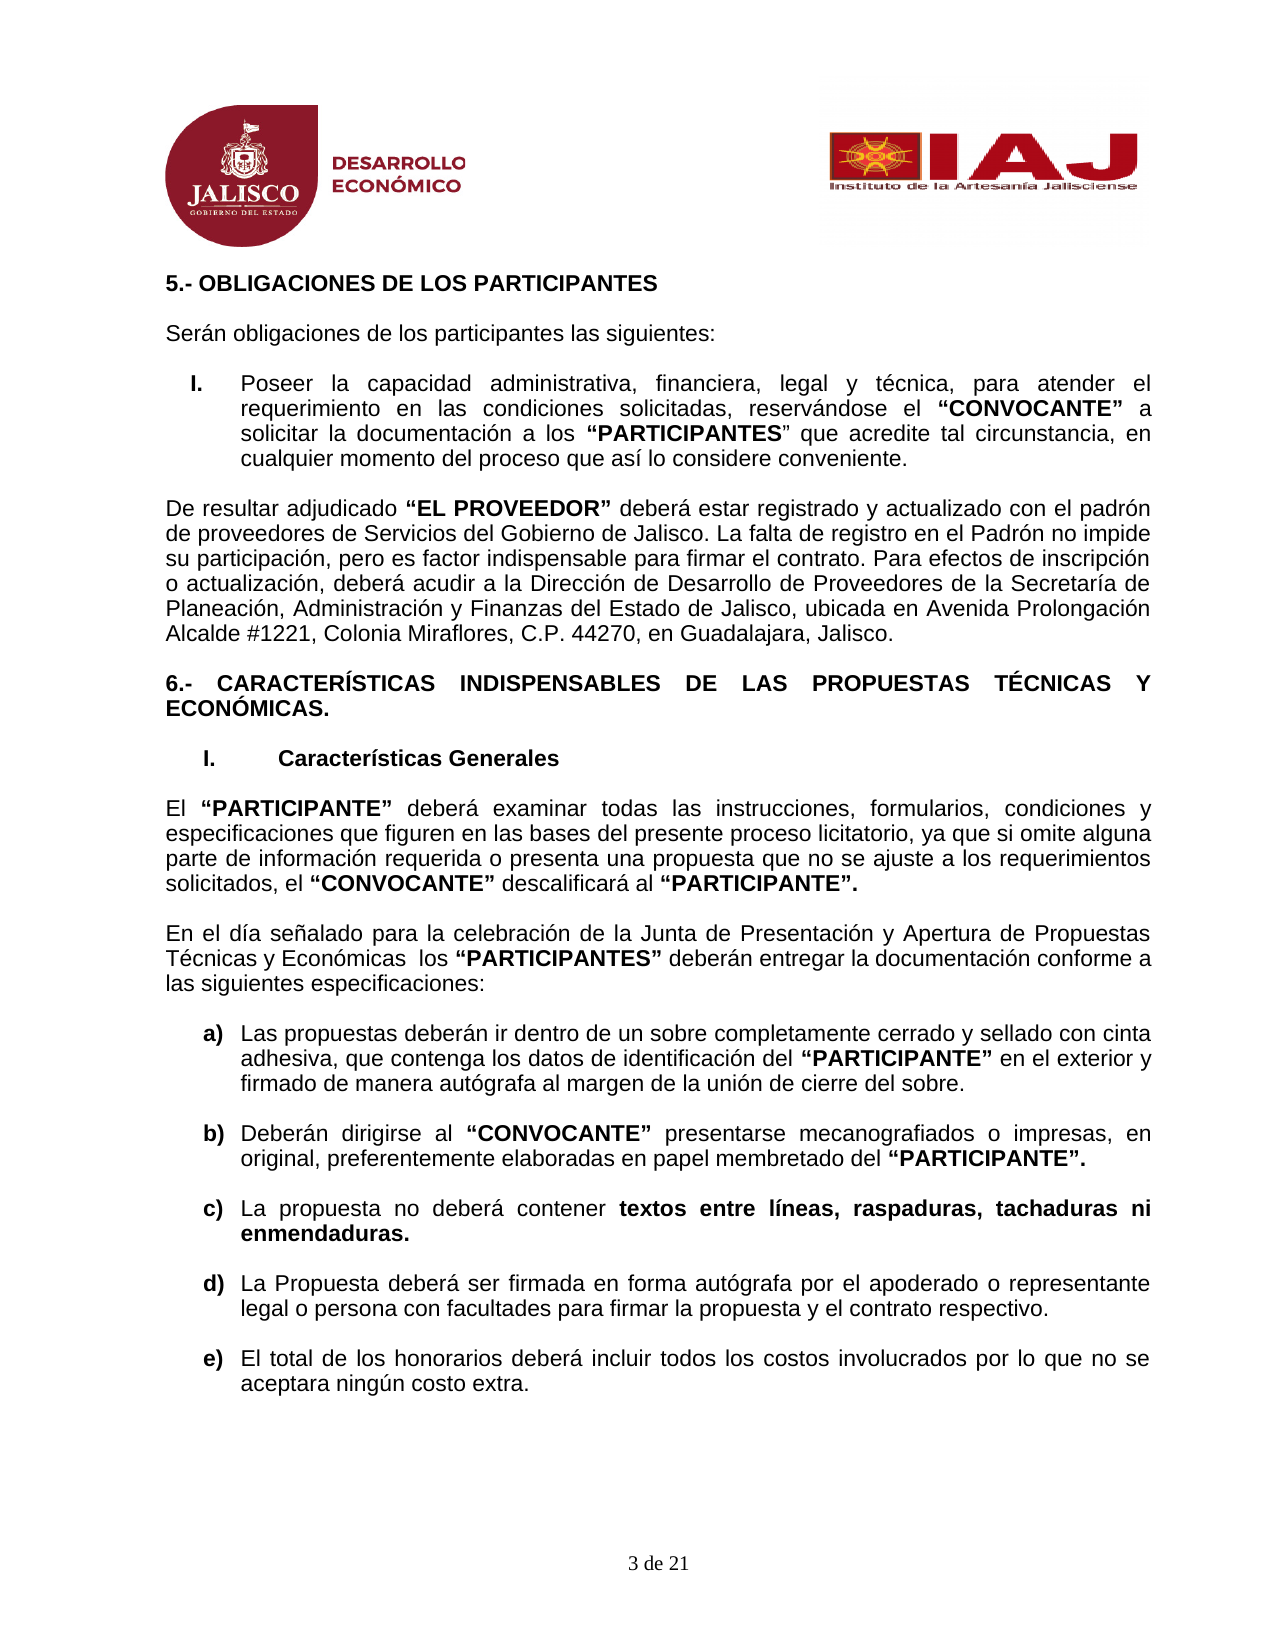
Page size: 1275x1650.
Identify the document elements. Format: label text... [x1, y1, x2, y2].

text En el día señalado para la celebración de la Junta de Presentación y Apertura de Propuestas Técnicas y Económicas los “PARTICIPANTES” deberán entregar la documentación conforme a las siguientes especificaciones: [165, 921, 1152, 996]
text Serán obligaciones de los participantes las siguientes: [165, 321, 1152, 346]
list Poseer la capacidad administrativa, financiera, legal y técnica, para atender el requerimiento en las condiciones solicitadas, reservándose el “CONVOCANTE” a solicitar la documentación a los “PARTICIPANTES” que acredite tal circunstancia, en cualquier momento del proceso que así lo considere conveniente. [203, 371, 1152, 471]
text 6.- CARACTERÍSTICAS INDISPENSABLES DE LAS PROPUESTAS TÉCNICAS Y ECONÓMICAS. [165, 671, 1152, 721]
text El “PARTICIPANTE” deberá examinar todas las instrucciones, formularios, condiciones y especificaciones que figuren en las bases del presente proceso licitatorio, ya que si omite alguna parte de información requerida o presenta una propuesta que no se ajuste a los requerimientos solicitados, el “CONVOCANTE” descalificará al “PARTICIPANTE”. [165, 796, 1152, 896]
list Las propuestas deberán ir dentro de un sobre completamente cerrado y sellado con cinta adhesiva, que contenga los datos de identificación del “PARTICIPANTE” en el exterior y firmado de manera autógrafa al margen de la unión de cierre del sobre. [203, 1021, 1152, 1096]
text 5.- OBLIGACIONES DE LOS PARTICIPANTES [165, 271, 1152, 296]
picture [165, 105, 466, 247]
picture [819, 75, 1149, 247]
list Características Generales [203, 746, 1152, 771]
list La propuesta no deberá contener textos entre líneas, raspaduras, tachaduras ni enmendaduras. [203, 1196, 1152, 1246]
list Deberán dirigirse al “CONVOCANTE” presentarse mecanografiados o impresas, en original, preferentemente elaboradas en papel membretado del “PARTICIPANTE”. [203, 1121, 1152, 1171]
list La Propuesta deberá ser firmada en forma autógrafa por el apoderado o representante legal o persona con facultades para firmar la propuesta y el contrato respectivo. [203, 1271, 1152, 1321]
list El total de los honorarios deberá incluir todos los costos involucrados por lo que no se aceptara ningún costo extra. [203, 1346, 1152, 1396]
text De resultar adjudicado “EL PROVEEDOR” deberá estar registrado y actualizado con el padrón de proveedores de Servicios del Gobierno de Jalisco. La falta de registro en el Padrón no impide su participación, pero es factor indispensable para firmar el contrato. Para efectos de inscripción o actualización, deberá acudir a la Dirección de Desarrollo de Proveedores de la Secretaría de Planeación, Administración y Finanzas del Estado de Jalisco, ubicada en Avenida Prolongación Alcalde #1221, Colonia Miraflores, C.P. 44270, en Guadalajara, Jalisco. [165, 496, 1152, 646]
